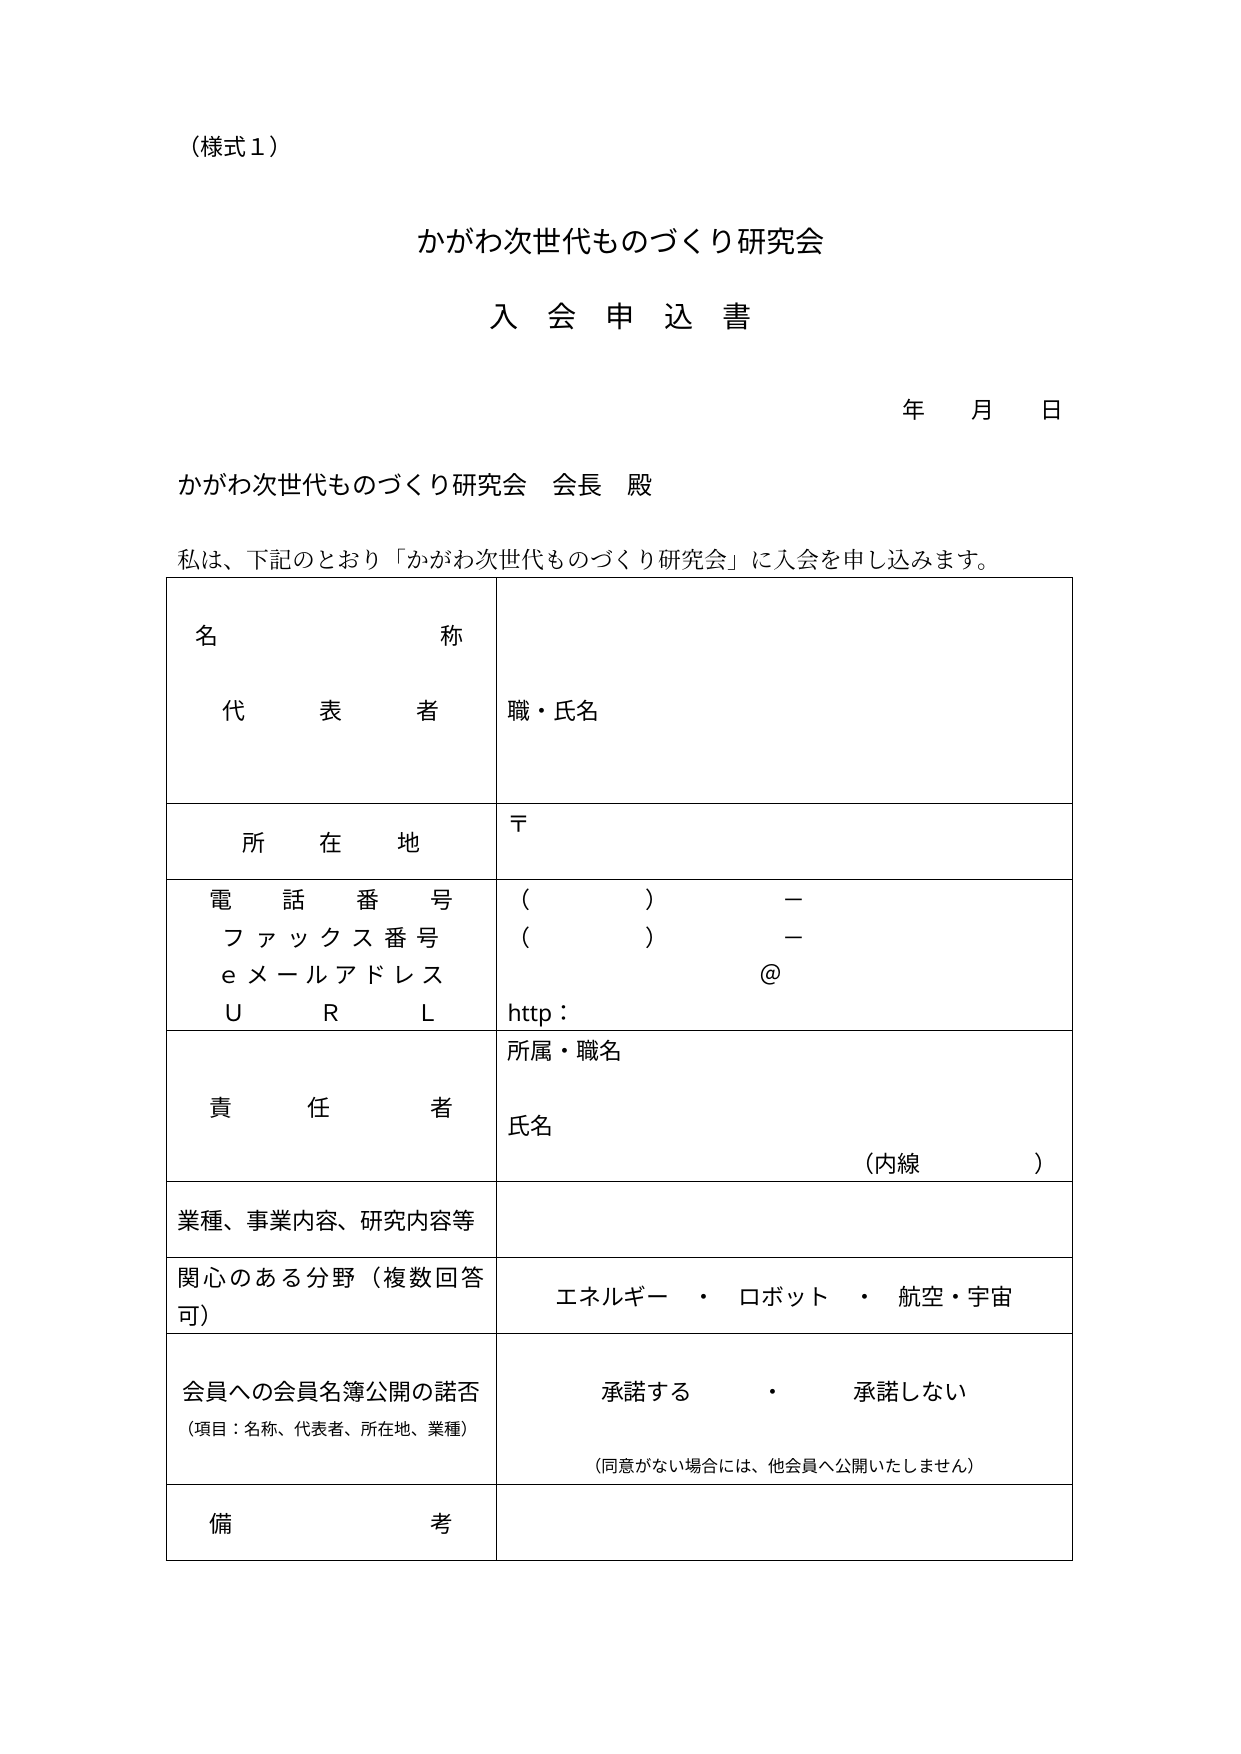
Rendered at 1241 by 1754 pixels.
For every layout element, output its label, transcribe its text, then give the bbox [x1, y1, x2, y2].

table_cell [497, 1485, 1072, 1560]
table_cell 承諾する ・ 承諾しない （同意がない場合には、他会員へ公開いたしません） [497, 1334, 1072, 1484]
text かがわ次世代ものづくり研究会 会長 殿 [177, 464, 1063, 502]
text 入 会 申 込 書 [177, 277, 1063, 352]
table_cell エネルギー ・ ロボット ・ 航空・宇宙 [497, 1258, 1072, 1333]
table_cell 責 任 者 [167, 1031, 496, 1181]
text かがわ次世代ものづくり研究会 [177, 202, 1063, 277]
table_cell 電 話 番 号 ファックス番号 ｅメールアドレス Ｕ Ｒ Ｌ [167, 880, 496, 1030]
table_cell （ ） － （ ） － ＠ http： [497, 880, 1072, 1030]
table_cell 会員への会員名簿公開の諾否 （項目：名称、代表者、所在地、業種） [167, 1334, 496, 1484]
text 年 月 日 [177, 389, 1063, 427]
table_header 職・氏名 [497, 578, 1072, 803]
table_cell 所在地 [167, 804, 496, 879]
text （様式１） [177, 127, 1063, 164]
table_cell 業種、事業内容、研究内容等 [167, 1182, 496, 1257]
table_cell 関心のある分野（複数回答可） [167, 1258, 496, 1333]
table_cell [497, 1182, 1072, 1257]
table_cell 所属・職名 氏名 （内線 ） [497, 1031, 1072, 1181]
text 私は、下記のとおり「かがわ次世代ものづくり研究会」に入会を申し込みます。 [177, 539, 1063, 577]
table_cell 備 考 [167, 1485, 496, 1560]
table_cell 〒 [497, 804, 1072, 879]
table_header 名 称 代 表 者 [167, 578, 496, 803]
